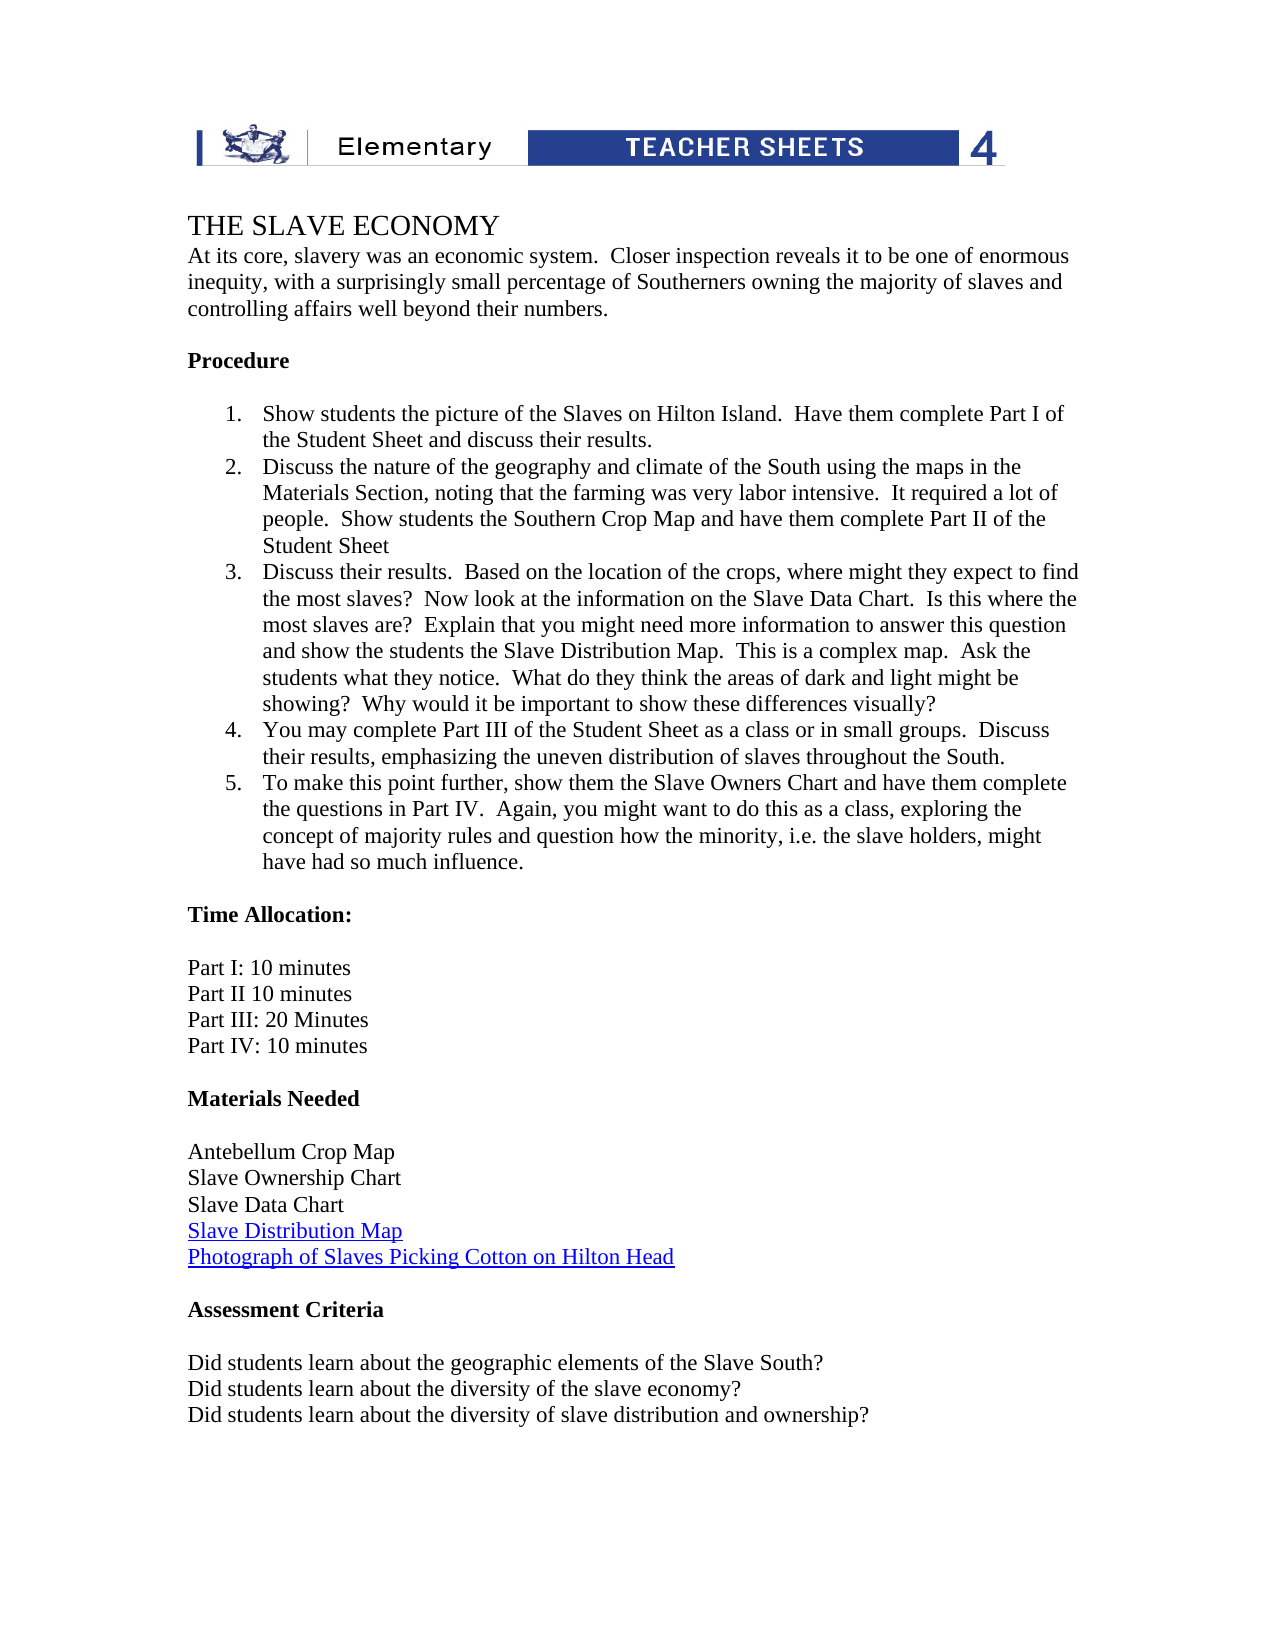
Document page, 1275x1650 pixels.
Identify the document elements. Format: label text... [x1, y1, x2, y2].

text Part IV: 10 minutes [187, 1033, 1087, 1059]
text Antebellum Crop Map [187, 1138, 1087, 1164]
picture [37, 74, 1125, 209]
list Show students the picture of the Slaves on Hilton Island. Have them complete Part I of the Student Sheet and discuss their results. [225, 400, 1087, 453]
text Time Allocation: [187, 901, 1087, 927]
text Did students learn about the diversity of slave distribution and ownership? [187, 1402, 1087, 1428]
text Procedure [187, 347, 1087, 374]
text Materials Needed [187, 1085, 1087, 1112]
text At its core, slavery was an economic system. Closer inspection reveals it to be one of enormous inequity, with a surprisingly small percentage of Southerners owning the majority of slaves and controlling affairs well beyond their numbers. [187, 242, 1087, 321]
text THE SLAVE ECONOMY [187, 208, 1087, 242]
list Discuss their results. Based on the location of the crops, where might they expect to find the most slaves? Now look at the information on the Slave Data Chart. Is this where the most slaves are? Explain that you might need more information to answer this question and show the students the Slave Distribution Map. This is a complex map. Ask the students what they notice. What do they think the areas of dark and light might be showing? Why would it be important to show these differences visually? [225, 558, 1087, 716]
list To make this point further, show them the Slave Owners Chart and have them complete the questions in Part IV. Again, you might want to do this as a class, exploring the concept of majority rules and question how the minority, i.e. the slave holders, might have had so much influence. [225, 769, 1087, 874]
text Slave Distribution Map [187, 1217, 1087, 1243]
text Part III: 20 Minutes [187, 1006, 1087, 1033]
text Did students learn about the diversity of the slave economy? [187, 1375, 1087, 1402]
text Part I: 10 minutes [187, 953, 1087, 980]
text Slave Ownership Chart [187, 1164, 1087, 1191]
list Discuss the nature of the geography and climate of the South using the maps in the Materials Section, noting that the farming was very labor intensive. It required a lot of people. Show students the Southern Crop Map and have them complete Part II of the Student Sheet [225, 453, 1087, 558]
text Did students learn about the geographic elements of the Slave South? [187, 1349, 1087, 1375]
list You may complete Part III of the Student Sheet as a class or in small groups. Discuss their results, emphasizing the uneven distribution of slaves throughout the South. [225, 716, 1087, 769]
text Photograph of Slaves Picking Cotton on Hilton Head [187, 1243, 1087, 1270]
text Part II 10 minutes [187, 980, 1087, 1006]
text Slave Data Chart [187, 1191, 1087, 1217]
text Assessment Criteria [187, 1296, 1087, 1322]
